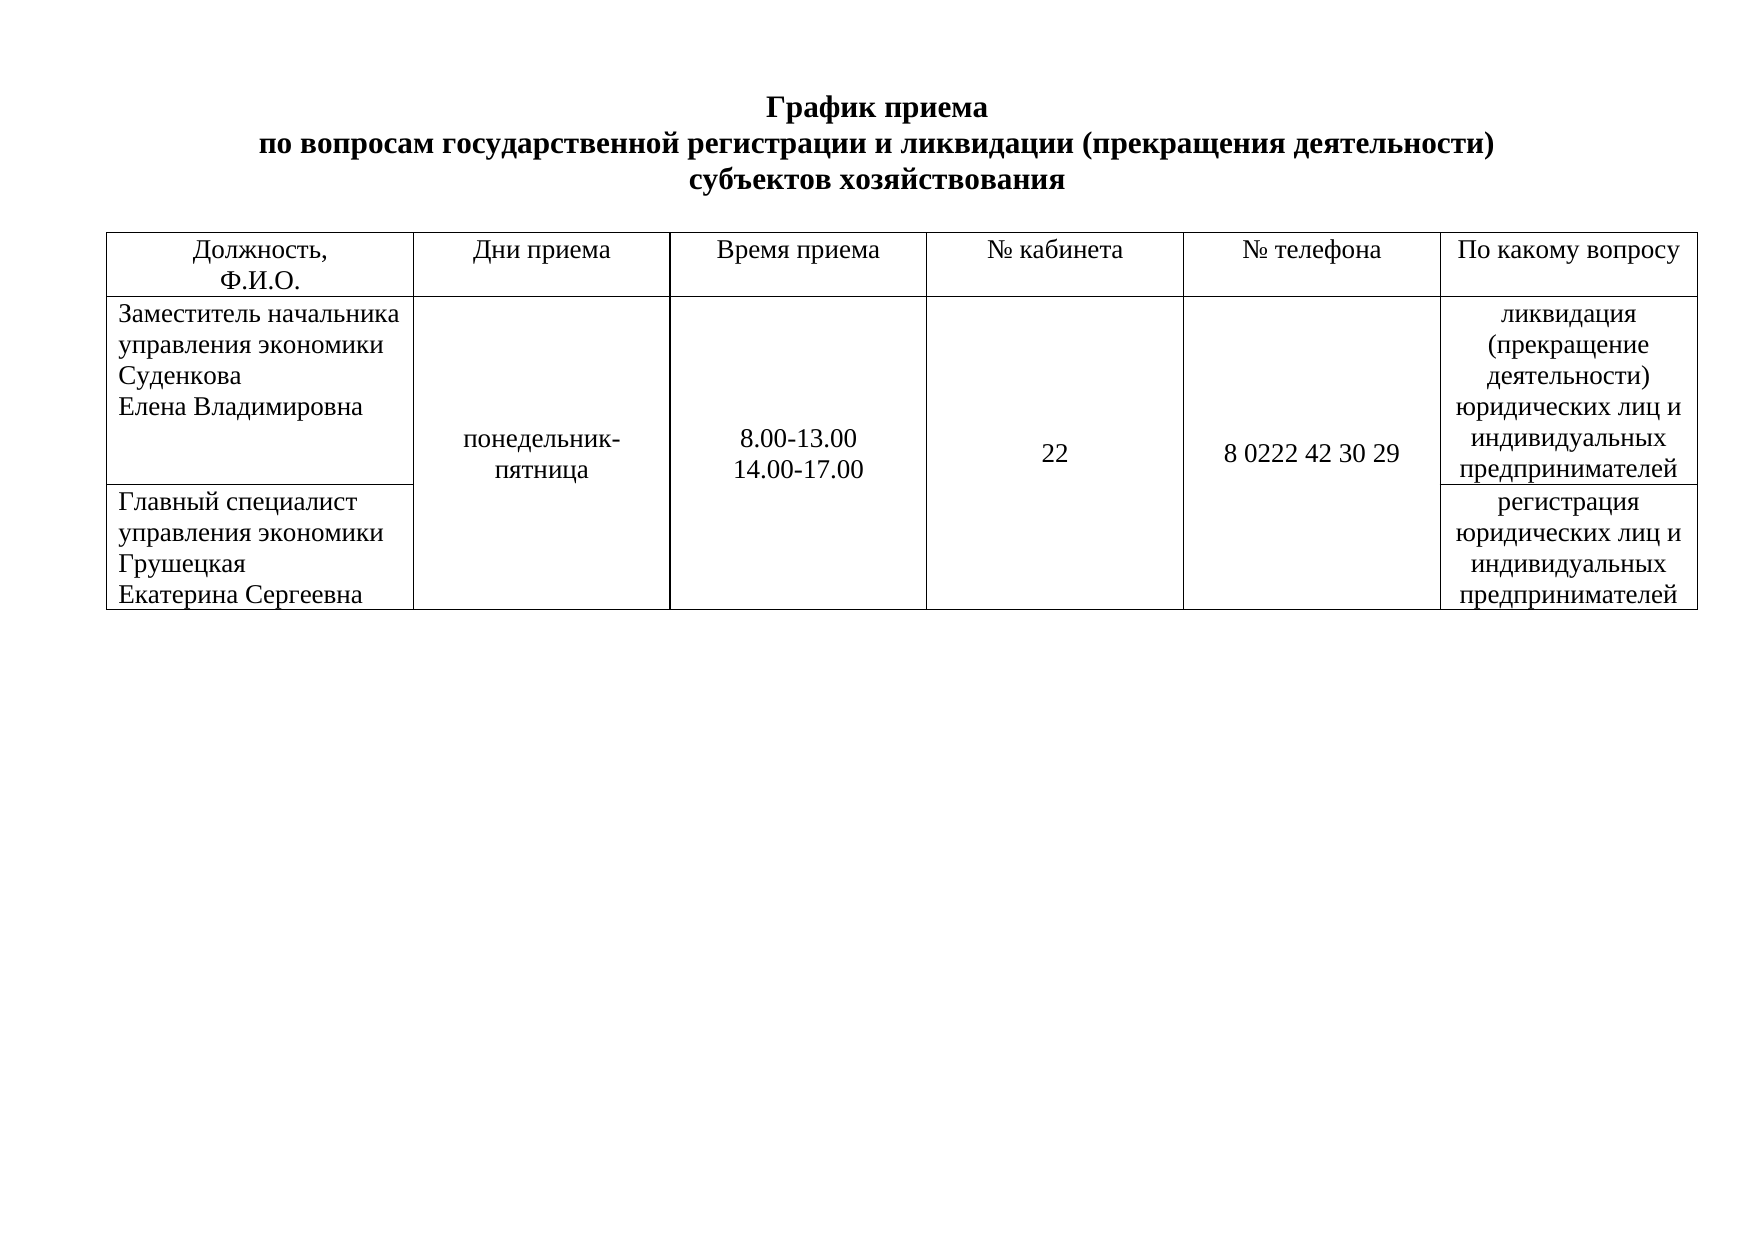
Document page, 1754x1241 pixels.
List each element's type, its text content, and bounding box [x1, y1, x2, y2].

table_header По какому вопросу [1441, 233, 1697, 296]
text График приема [118, 88, 1636, 124]
table_cell 22 [927, 297, 1183, 609]
text субъектов хозяйствования [118, 160, 1636, 196]
table_cell ликвидация (прекращение деятельности) юридических лиц и индивидуальных предпринимателей [1441, 297, 1697, 483]
table_header № телефона [1184, 233, 1440, 296]
table_header Дни приема [414, 233, 669, 296]
table_cell Заместитель начальника управления экономики Суденкова Елена Владимировна [107, 297, 413, 483]
table_cell 8 0222 42 30 29 [1184, 297, 1440, 609]
table_cell 8.00-13.00 14.00-17.00 [671, 297, 926, 609]
table_cell регистрация юридических лиц и индивидуальных предпринимателей [1441, 485, 1697, 609]
table_header № кабинета [927, 233, 1183, 296]
table_cell понедельник-пятница [414, 297, 669, 609]
table_cell Главный специалист управления экономики Грушецкая Екатерина Сергеевна [107, 485, 413, 609]
text по вопросам государственной регистрации и ликвидации (прекращения деятельности) [118, 124, 1636, 160]
table_header Время приема [671, 233, 926, 296]
table_header Должность, Ф.И.О. [107, 233, 413, 296]
